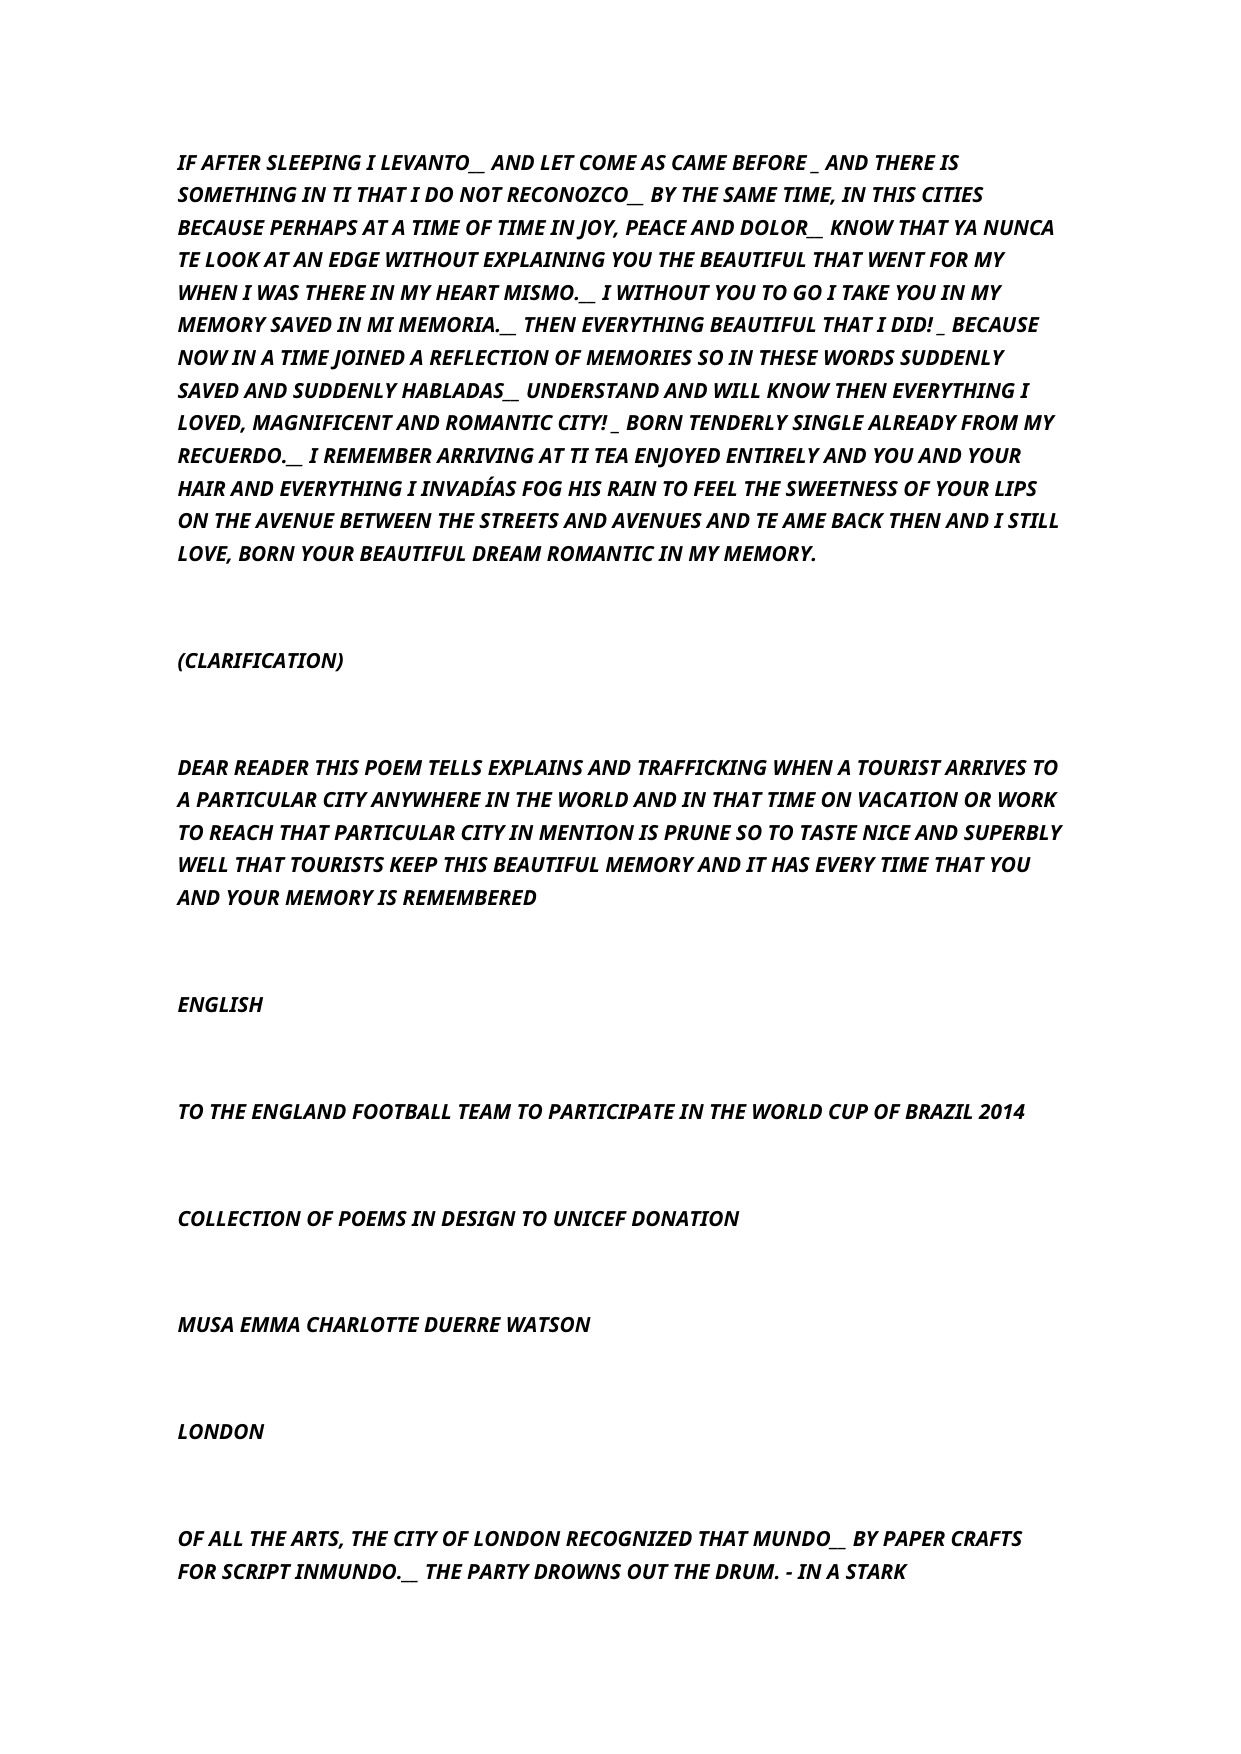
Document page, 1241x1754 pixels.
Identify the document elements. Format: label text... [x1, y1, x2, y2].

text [177, 1524, 1063, 1585]
text (CLARIFICATION) [177, 646, 1063, 674]
text ENGLISH [177, 990, 1063, 1018]
text COLLECTION OF POEMS IN DESIGN TO UNICEF DONATION [177, 1204, 1063, 1232]
text MUSA EMMA CHARLOTTE DUERRE WATSON [177, 1311, 1063, 1339]
text LONDON [177, 1417, 1063, 1446]
text DEAR READER THIS POEM TELLS EXPLAINS AND TRAFFICKING WHEN A TOURIST ARRIVES TO A PARTICULAR CITY ANYWHERE IN THE WORLD AND IN THAT TIME ON VACATION OR WORK TO REACH THAT PARTICULAR CITY IN MENTION IS PRUNE SO TO TASTE NICE AND SUPERBLY WELL THAT TOURISTS KEEP THIS BEAUTIFUL MEMORY AND IT HAS EVERY TIME THAT YOU AND YOUR MEMORY IS REMEMBERED [177, 753, 1063, 911]
text IF AFTER SLEEPING I LEVANTO__ AND LET COME AS CAME BEFORE _ AND THERE IS SOMETHING IN TI THAT I DO NOT RECONOZCO__ BY THE SAME TIME, IN THIS CITIES BECAUSE PERHAPS AT A TIME OF TIME IN JOY, PEACE AND DOLOR__ KNOW THAT YA NUNCA TE LOOK AT AN EDGE WITHOUT EXPLAINING YOU THE BEAUTIFUL THAT WENT FOR MY WHEN I WAS THERE IN MY HEART MISMO.__ I WITHOUT YOU TO GO I TAKE YOU IN MY MEMORY SAVED IN MI MEMORIA.__ THEN EVERYTHING BEAUTIFUL THAT I DID! _ BECAUSE NOW IN A TIME JOINED A REFLECTION OF MEMORIES SO IN THESE WORDS SUDDENLY SAVED AND SUDDENLY HABLADAS__ UNDERSTAND AND WILL KNOW THEN EVERYTHING I LOVED, MAGNIFICENT AND ROMANTIC CITY! _ BORN TENDERLY SINGLE ALREADY FROM MY RECUERDO.__ I REMEMBER ARRIVING AT TI TEA ENJOYED ENTIRELY AND YOU AND YOUR HAIR AND EVERYTHING I INVADÍAS FOG HIS RAIN TO FEEL THE SWEETNESS OF YOUR LIPS ON THE AVENUE BETWEEN THE STREETS AND AVENUES AND TE AME BACK THEN AND I STILL LOVE, BORN YOUR BEAUTIFUL DREAM ROMANTIC IN MY MEMORY. [177, 148, 1063, 567]
text TO THE ENGLAND FOOTBALL TEAM TO PARTICIPATE IN THE WORLD CUP OF BRAZIL 2014 [177, 1097, 1063, 1125]
